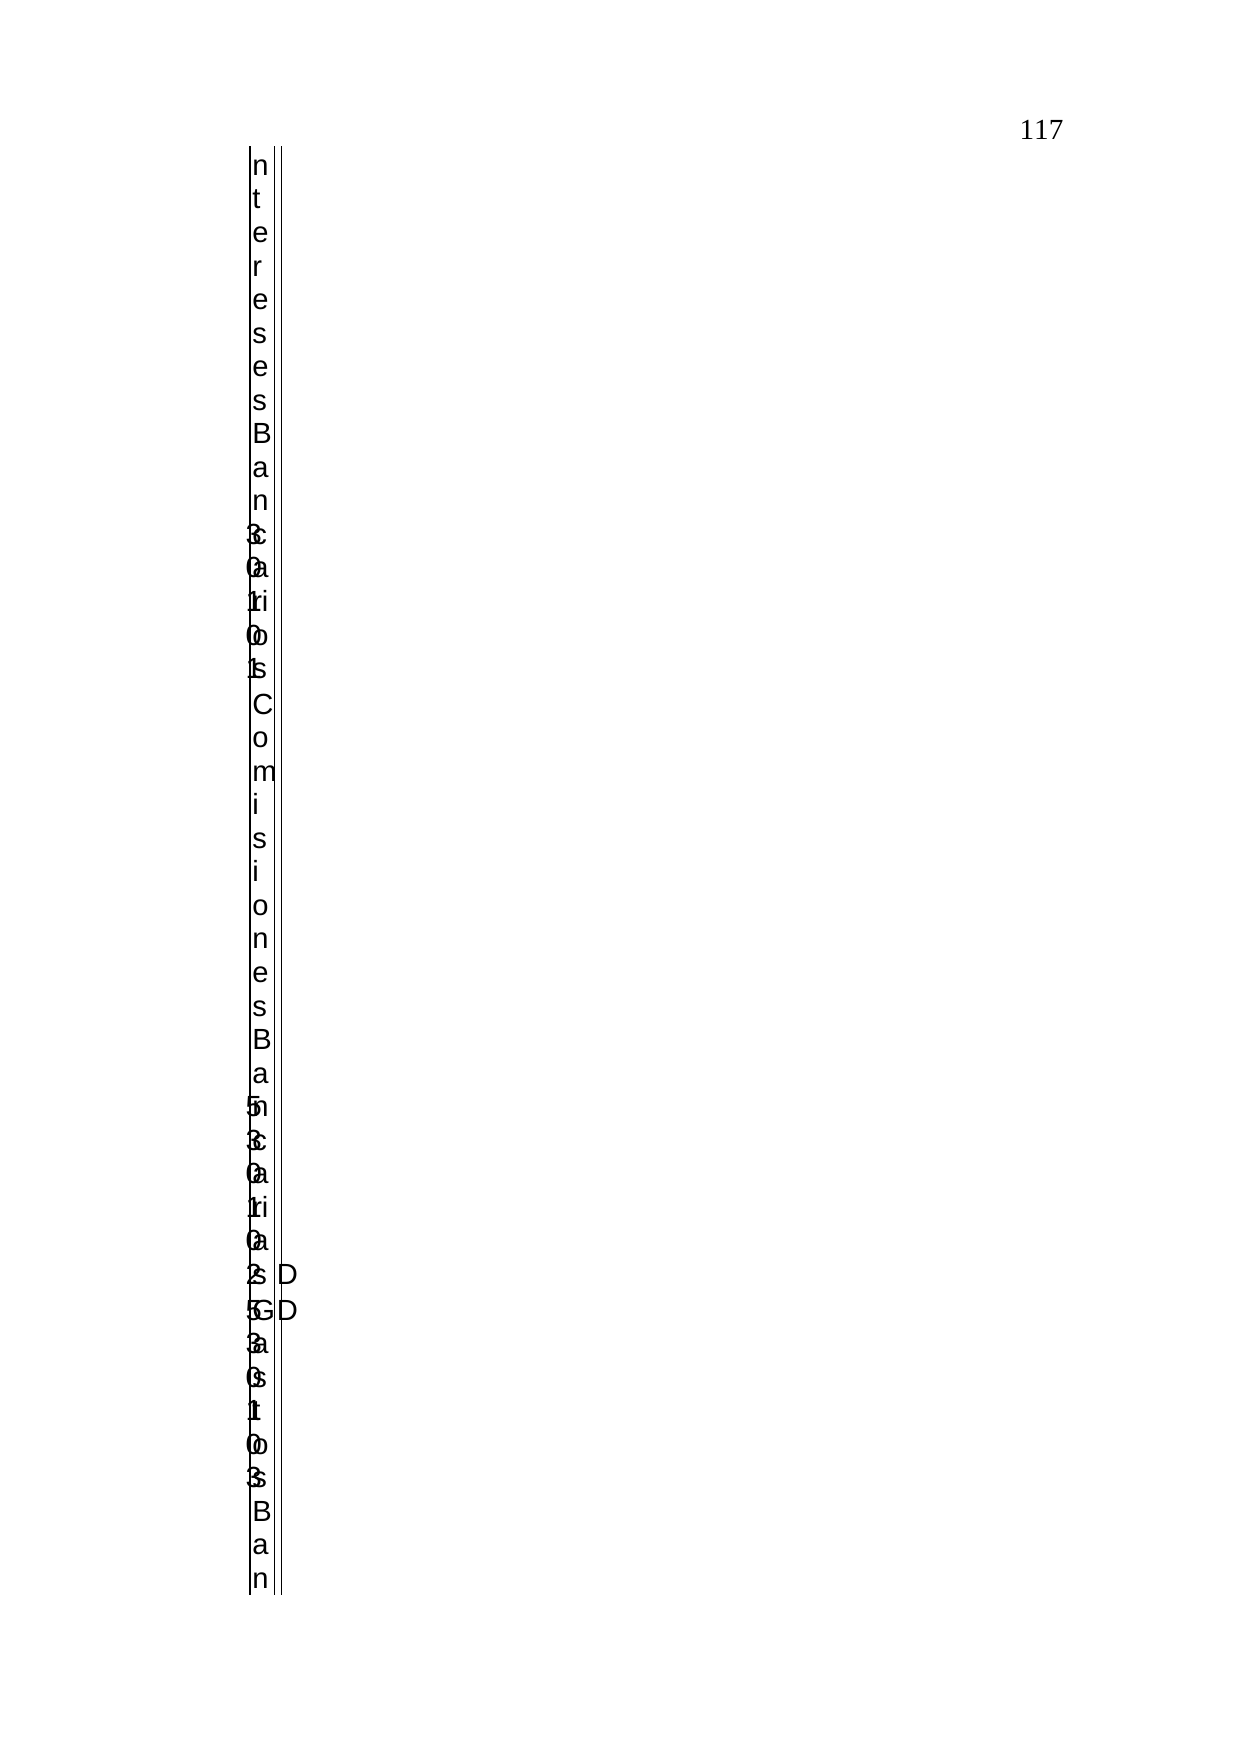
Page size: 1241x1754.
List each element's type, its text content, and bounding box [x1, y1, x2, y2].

table_cell Comisiones Bancarias [251, 685, 274, 1291]
table_cell Gastos Bancarios [251, 1291, 274, 1594]
table_cell Intereses Bancarios [251, 146, 274, 685]
